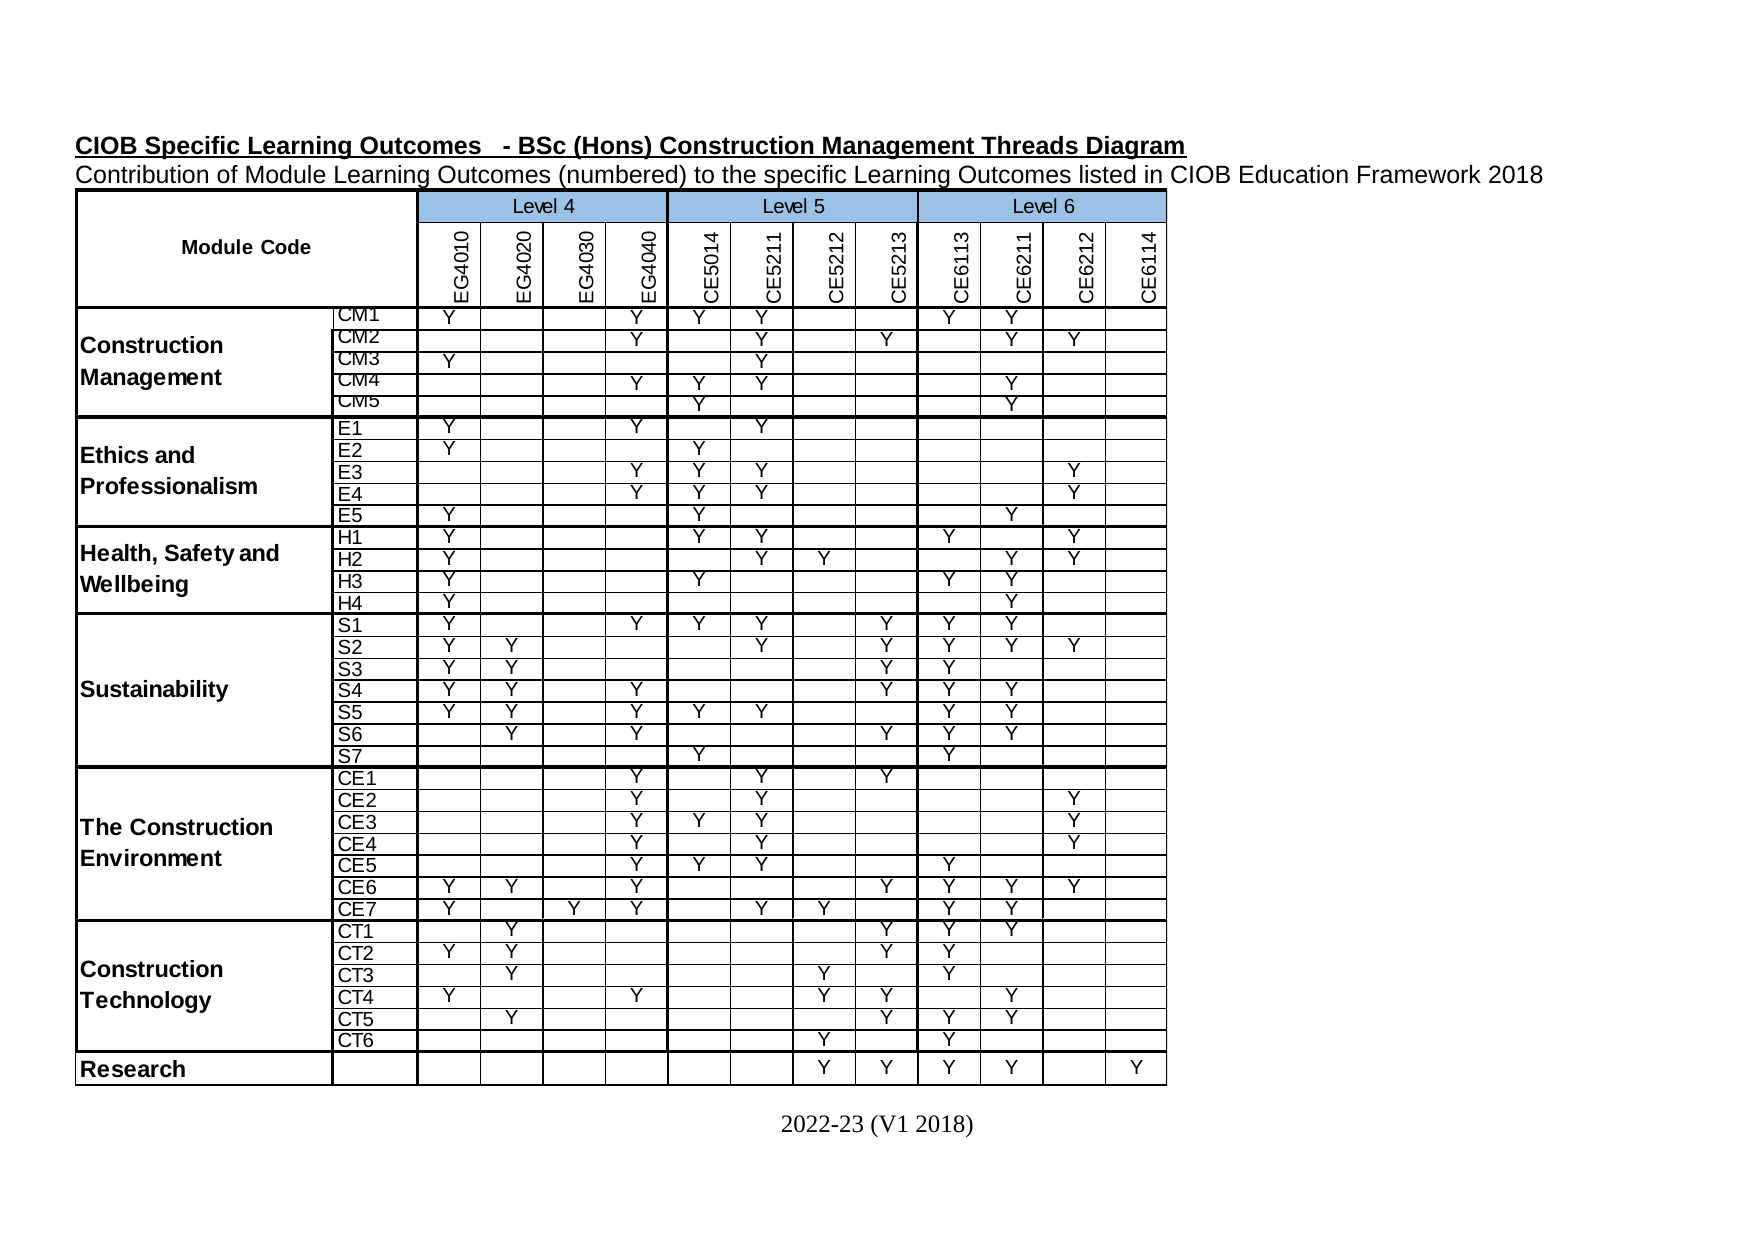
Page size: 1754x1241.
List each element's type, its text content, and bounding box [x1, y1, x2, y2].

text Contribution of Module Learning Outcomes (numbered) to the specific Learning Outcomes listed in CIOB Education Framework 2018 [75, 160, 1679, 189]
text CIOB Specific Learning Outcomes - BSc (Hons) Construction Management Threads Diagram [75, 131, 1679, 160]
